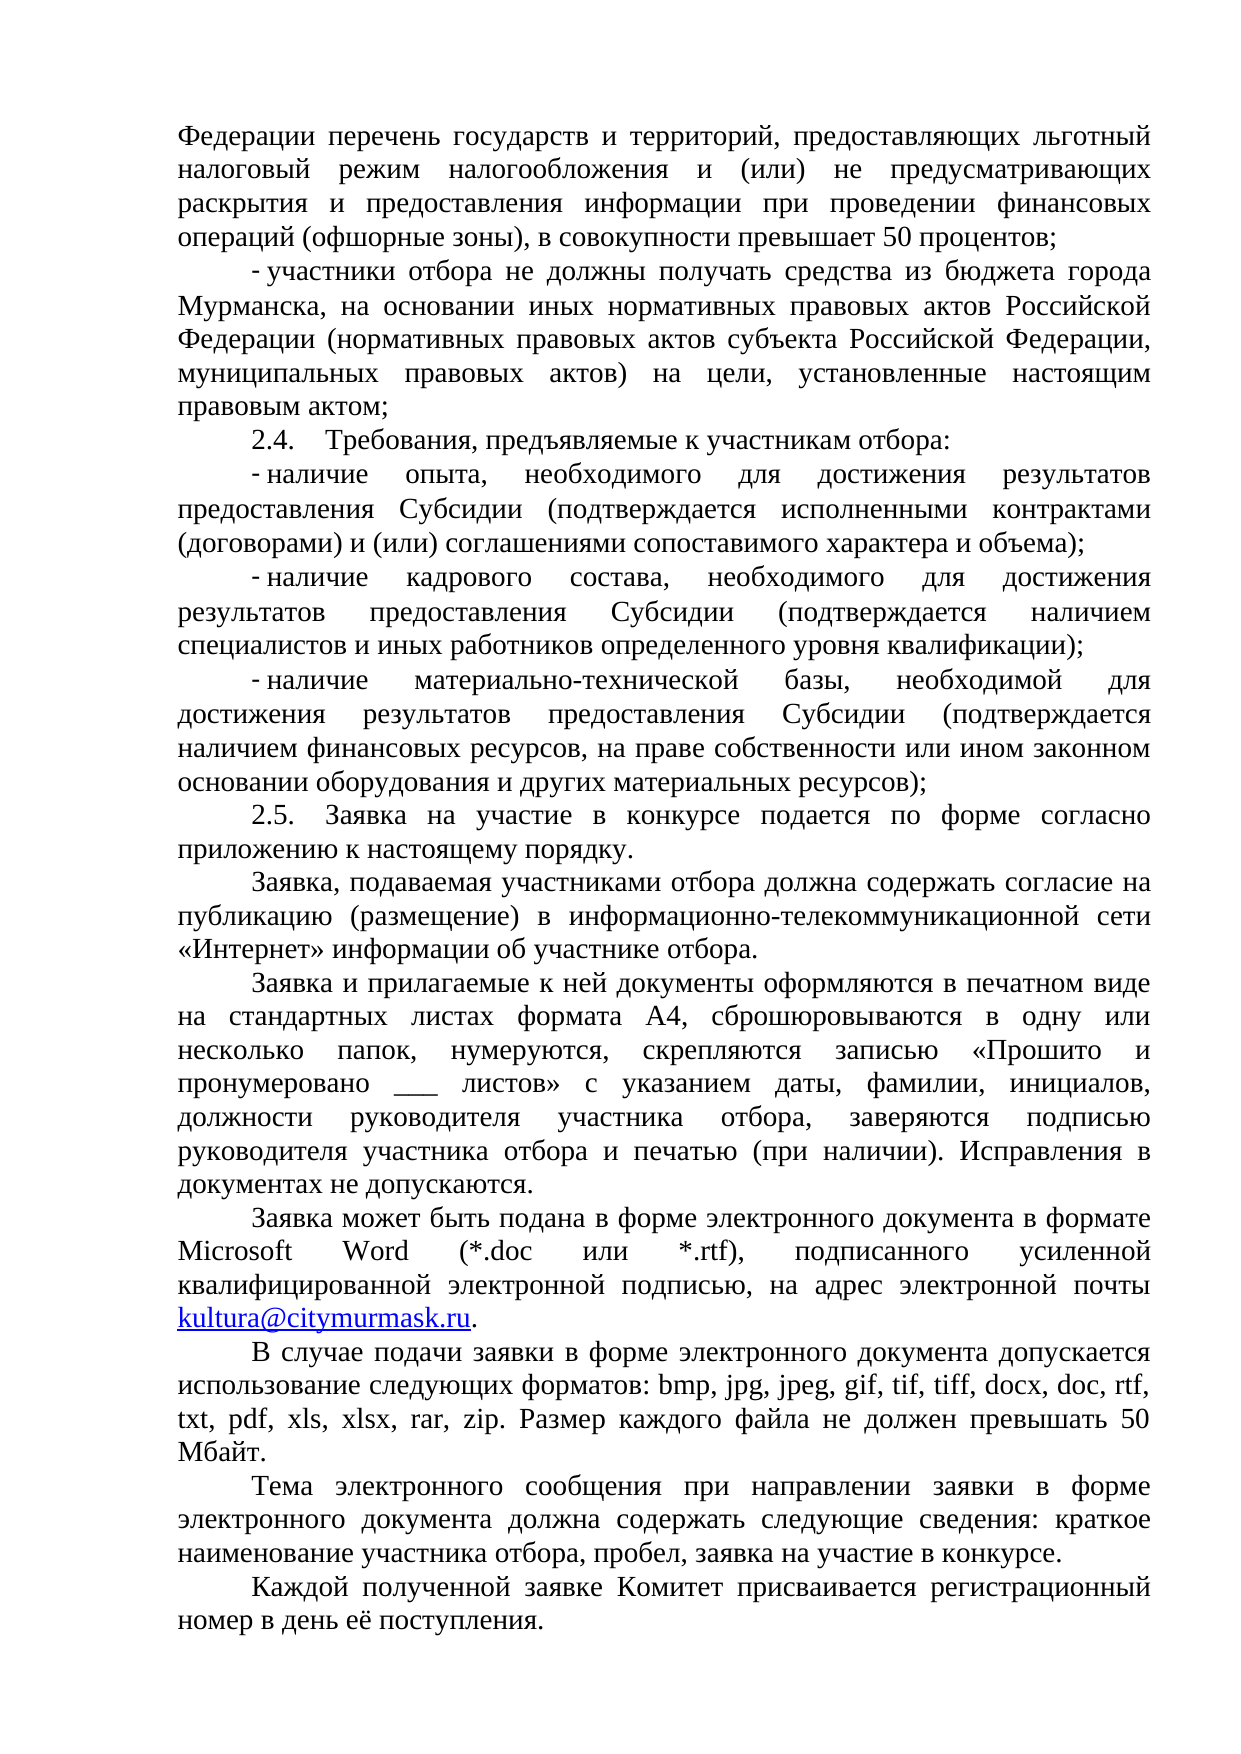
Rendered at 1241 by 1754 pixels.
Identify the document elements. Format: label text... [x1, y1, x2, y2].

list наличие кадрового состава, необходимого для достижения результатов предоставления Субсидии (подтверждается наличием специалистов и иных работников определенного уровня квалификации); [177, 558, 1152, 661]
text Заявка, подаваемая участниками отбора должна содержать согласие на публикацию (размещение) в информационно-телекоммуникационной сети «Интернет» информации об участнике отбора. [177, 864, 1152, 965]
list Требования, предъявляемые к участникам отбора: [177, 422, 1152, 456]
text Каждой полученной заявке Комитет присваивается регистрационный номер в день её поступления. [177, 1569, 1152, 1636]
list наличие материально-технической базы, необходимой для достижения результатов предоставления Субсидии (подтверждается наличием финансовых ресурсов, на праве собственности или ином законном основании оборудования и других материальных ресурсов); [177, 661, 1152, 797]
list участники отбора не должны получать средства из бюджета города Мурманска, на основании иных нормативных правовых актов Российской Федерации (нормативных правовых актов субъекта Российской Федерации, муниципальных правовых актов) на цели, установленные настоящим правовым актом; [177, 252, 1152, 422]
text Заявка и прилагаемые к ней документы оформляются в печатном виде на стандартных листах формата А4, сброшюровываются в одну или несколько папок, нумеруются, скрепляются записью «Прошито и пронумеровано ___ листов» с указанием даты, фамилии, инициалов, должности руководителя участника отбора, заверяются подписью руководителя участника отбора и печатью (при наличии). Исправления в документах не допускаются. [177, 965, 1152, 1200]
text Тема электронного сообщения при направлении заявки в форме электронного документа должна содержать следующие сведения: краткое наименование участника отбора, пробел, заявка на участие в конкурсе. [177, 1468, 1152, 1569]
list наличие опыта, необходимого для достижения результатов предоставления Субсидии (подтверждается исполненными контрактами (договорами) и (или) соглашениями сопоставимого характера и объема); [177, 456, 1152, 558]
text В случае подачи заявки в форме электронного документа допускается использование следующих форматов: bmp, jpg, jpeg, gif, tif, tiff, docx, doc, rtf, txt, pdf, xls, xlsx, rar, zip. Размер каждого файла не должен превышать 50 Мбайт. [177, 1334, 1152, 1468]
text Заявка может быть подана в форме электронного документа в формате Microsoft Word (*.doc или *.rtf), подписанного усиленной квалифицированной электронной подписью, на адрес электронной почты kultura@citymurmask.ru. [177, 1200, 1152, 1334]
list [177, 118, 1152, 252]
list Заявка на участие в конкурсе подается по форме согласно приложению к настоящему порядку. [177, 797, 1152, 864]
